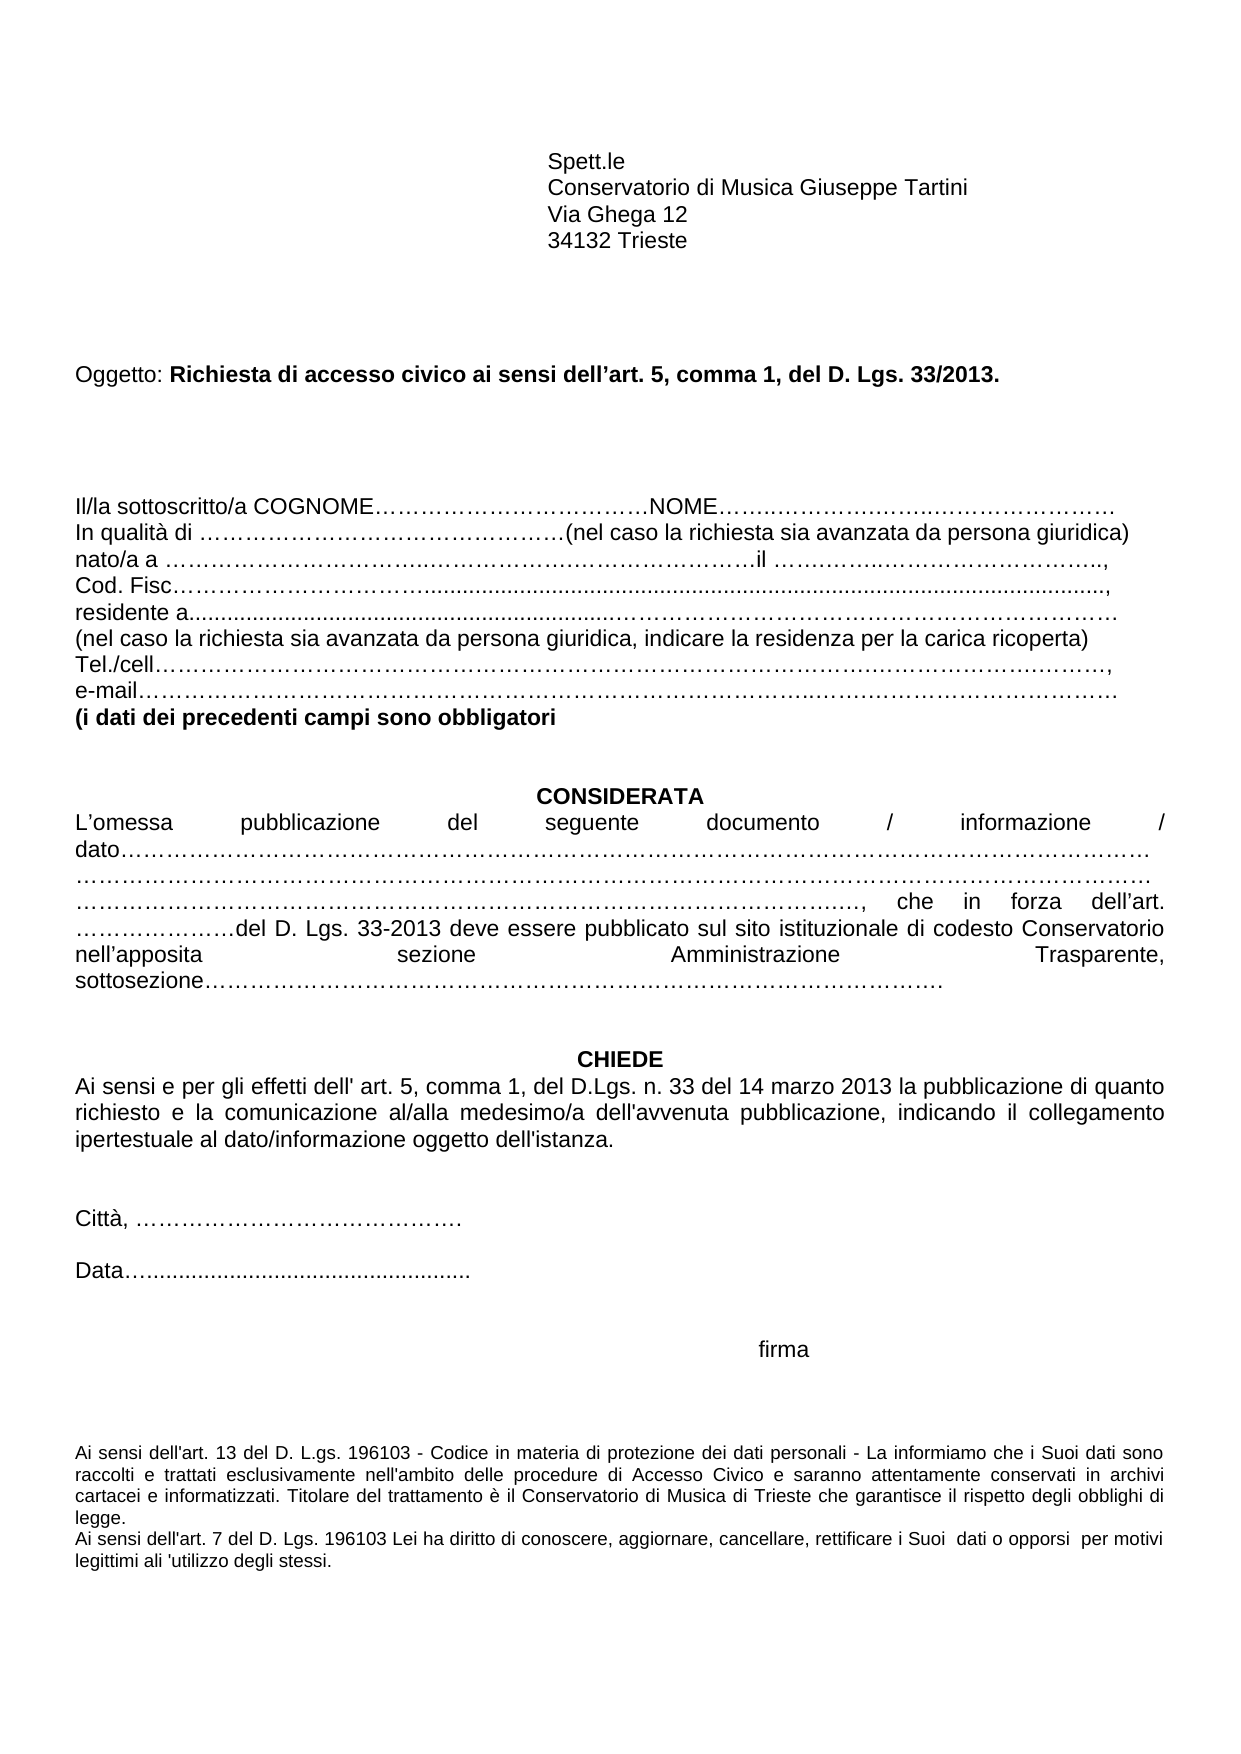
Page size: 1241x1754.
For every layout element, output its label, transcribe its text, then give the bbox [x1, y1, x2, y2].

text Tel./cell………………………………………………………………………………….………………….………, [75, 651, 1165, 677]
text CHIEDE [75, 1046, 1165, 1073]
text Via Ghega 12 [75, 201, 1165, 227]
text CONSIDERATA [75, 783, 1165, 809]
text Oggetto: Richiesta di accesso civico ai sensi dell’art. 5, comma 1, del D. Lgs. 33/2013. [75, 361, 1165, 388]
text Ai sensi dell'art. 7 del D. Lgs. 196103 Lei ha diritto di conoscere, aggiornare, cancellare, rettificare i Suoi dati o opporsi per motivi legittimi ali 'utilizzo degli stessi. [75, 1528, 1165, 1571]
text In qualità di …………………………………………(nel caso la richiesta sia avanzata da persona giuridica) [75, 519, 1165, 546]
text Data…................................................... [75, 1257, 1165, 1284]
text Conservatorio di Musica Giuseppe Tartini [75, 174, 1165, 201]
text (nel caso la richiesta sia avanzata da persona giuridica, indicare la residenza per la carica ricoperta) [75, 625, 1165, 651]
text Spett.le [75, 148, 1165, 174]
text 34132 Trieste [75, 227, 1165, 253]
text Ai sensi dell'art. 13 del D. L.gs. 196103 - Codice in materia di protezione dei dati personali - La informiamo che i Suoi dati sono raccolti e trattati esclusivamente nell'ambito delle procedure di Accesso Civico e saranno attentamente conservati in archivi cartacei e informatizzati. Titolare del trattamento è il Conservatorio di Musica di Trieste che garantisce il rispetto degli obblighi di legge. [75, 1442, 1165, 1528]
text Ai sensi e per gli effetti dell' art. 5, comma 1, del D.Lgs. n. 33 del 14 marzo 2013 la pubblicazione di quanto richiesto e la comunicazione al/alla medesimo/a dell'avvenuta pubblicazione, indicando il collegamento ipertestuale al dato/informazione oggetto dell'istanza. [75, 1073, 1165, 1152]
text nato/a a ……………………………..……………….……………………il …….……..……………………….., [75, 546, 1165, 572]
text Cod. Fisc……………………………..........................................................................................................., [75, 572, 1165, 598]
text e-mail……………………………………………………………………………..…….…………………………… [75, 677, 1165, 704]
text L’omessa pubblicazione del seguente documento / informazione / dato…………………………………………………………………………………………………………………………………………………………………………………………………………………………………………………………………………………………………………………………………………….…, che in forza dell’art. …………………del D. Lgs. 33-2013 deve essere pubblicato sul sito istituzionale di codesto Conservatorio nell’apposita sezione Amministrazione Trasparente, sottosezione……………………………………………………………………………………. [75, 809, 1165, 994]
text firma [75, 1336, 1165, 1363]
text (i dati dei precedenti campi sono obbligatori [75, 704, 1165, 730]
text residente a...................................................................………………………………………………………… [75, 598, 1165, 625]
text Città, ……………………………………. [75, 1204, 1165, 1231]
text Il/la sottoscritto/a COGNOME………………………………NOME……..………….……..…………………… [75, 493, 1165, 519]
